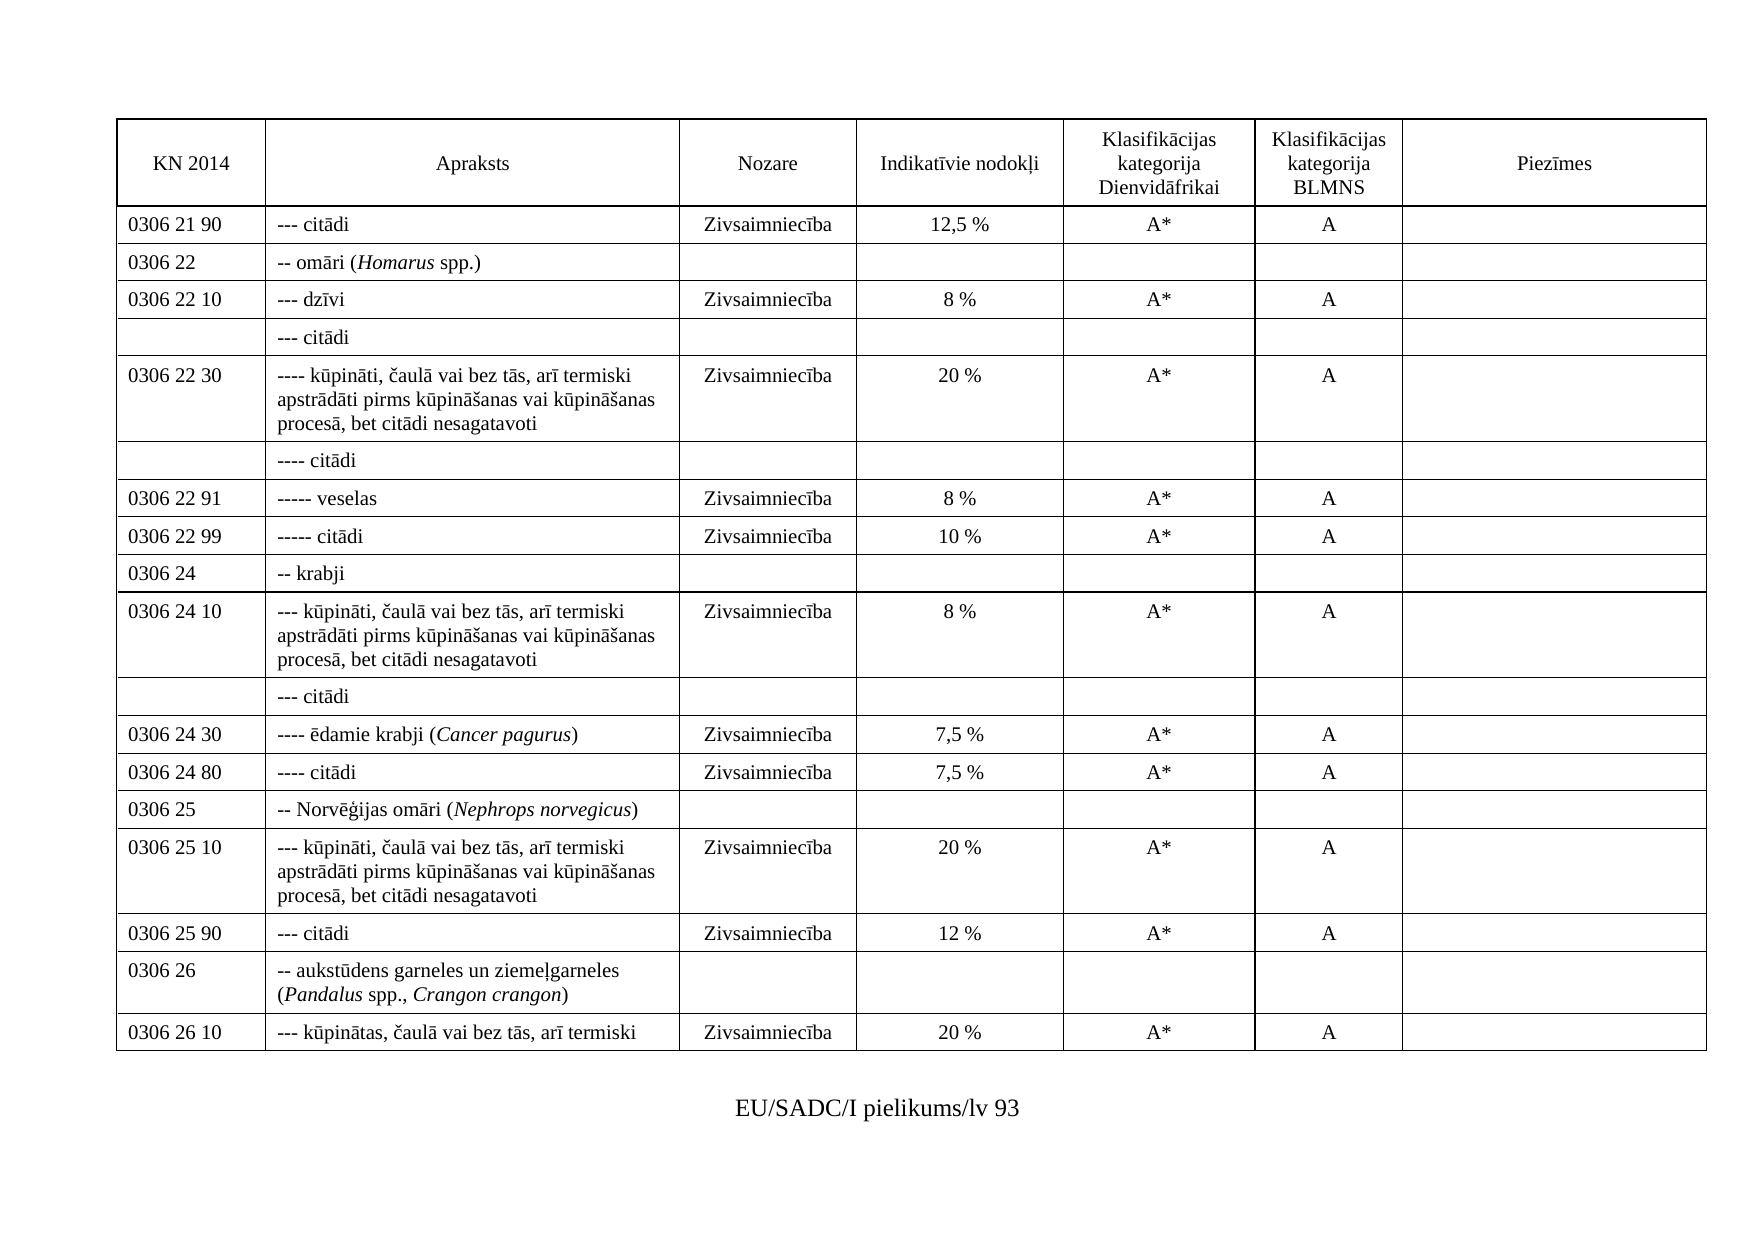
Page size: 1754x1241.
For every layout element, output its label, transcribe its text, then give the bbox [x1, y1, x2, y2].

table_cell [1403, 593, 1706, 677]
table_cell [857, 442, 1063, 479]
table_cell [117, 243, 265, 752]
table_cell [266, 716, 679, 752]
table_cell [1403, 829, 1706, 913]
table_header Piezīmes [1403, 120, 1706, 205]
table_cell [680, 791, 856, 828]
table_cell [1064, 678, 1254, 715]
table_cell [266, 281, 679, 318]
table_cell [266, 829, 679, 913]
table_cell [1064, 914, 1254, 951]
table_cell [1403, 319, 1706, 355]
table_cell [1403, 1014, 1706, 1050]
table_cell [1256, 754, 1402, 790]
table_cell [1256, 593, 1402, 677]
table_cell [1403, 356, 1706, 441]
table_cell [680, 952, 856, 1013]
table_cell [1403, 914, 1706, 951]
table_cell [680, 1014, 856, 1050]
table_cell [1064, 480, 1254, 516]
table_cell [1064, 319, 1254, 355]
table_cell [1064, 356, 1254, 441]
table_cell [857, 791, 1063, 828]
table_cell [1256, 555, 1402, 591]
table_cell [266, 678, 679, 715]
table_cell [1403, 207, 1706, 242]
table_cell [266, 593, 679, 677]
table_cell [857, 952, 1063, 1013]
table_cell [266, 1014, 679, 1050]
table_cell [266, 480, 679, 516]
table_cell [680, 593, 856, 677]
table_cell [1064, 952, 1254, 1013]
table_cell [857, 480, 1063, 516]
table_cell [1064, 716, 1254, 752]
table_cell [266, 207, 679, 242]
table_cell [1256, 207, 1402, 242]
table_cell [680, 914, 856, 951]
table_header Indikatīvie nodokļi [857, 120, 1063, 205]
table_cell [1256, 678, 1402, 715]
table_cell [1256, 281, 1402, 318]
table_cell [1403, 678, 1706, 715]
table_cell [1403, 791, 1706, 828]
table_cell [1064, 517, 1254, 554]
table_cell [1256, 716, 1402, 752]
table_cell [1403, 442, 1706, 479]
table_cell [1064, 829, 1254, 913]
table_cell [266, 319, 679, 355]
table_header Apraksts [266, 120, 679, 205]
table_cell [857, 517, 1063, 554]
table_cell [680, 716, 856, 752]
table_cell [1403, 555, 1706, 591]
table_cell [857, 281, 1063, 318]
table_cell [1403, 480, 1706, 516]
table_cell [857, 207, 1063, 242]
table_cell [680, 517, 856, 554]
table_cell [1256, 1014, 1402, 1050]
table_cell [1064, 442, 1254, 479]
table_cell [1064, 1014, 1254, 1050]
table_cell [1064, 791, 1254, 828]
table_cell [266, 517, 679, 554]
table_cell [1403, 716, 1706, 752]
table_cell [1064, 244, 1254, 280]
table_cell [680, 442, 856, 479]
table_header Klasifikācijas kategorija BLMNS [1256, 120, 1402, 205]
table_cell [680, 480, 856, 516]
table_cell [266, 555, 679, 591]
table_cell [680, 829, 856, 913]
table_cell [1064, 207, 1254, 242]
table_header Klasifikācijas kategorija Dienvidāfrikai [1064, 120, 1254, 205]
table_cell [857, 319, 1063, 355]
table_header Nozare [680, 120, 856, 205]
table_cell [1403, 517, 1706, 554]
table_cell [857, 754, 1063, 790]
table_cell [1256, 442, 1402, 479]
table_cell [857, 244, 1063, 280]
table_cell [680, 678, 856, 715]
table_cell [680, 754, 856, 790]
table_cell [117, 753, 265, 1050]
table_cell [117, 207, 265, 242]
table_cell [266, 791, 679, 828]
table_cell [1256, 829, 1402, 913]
table_header KN 2014 [118, 120, 265, 205]
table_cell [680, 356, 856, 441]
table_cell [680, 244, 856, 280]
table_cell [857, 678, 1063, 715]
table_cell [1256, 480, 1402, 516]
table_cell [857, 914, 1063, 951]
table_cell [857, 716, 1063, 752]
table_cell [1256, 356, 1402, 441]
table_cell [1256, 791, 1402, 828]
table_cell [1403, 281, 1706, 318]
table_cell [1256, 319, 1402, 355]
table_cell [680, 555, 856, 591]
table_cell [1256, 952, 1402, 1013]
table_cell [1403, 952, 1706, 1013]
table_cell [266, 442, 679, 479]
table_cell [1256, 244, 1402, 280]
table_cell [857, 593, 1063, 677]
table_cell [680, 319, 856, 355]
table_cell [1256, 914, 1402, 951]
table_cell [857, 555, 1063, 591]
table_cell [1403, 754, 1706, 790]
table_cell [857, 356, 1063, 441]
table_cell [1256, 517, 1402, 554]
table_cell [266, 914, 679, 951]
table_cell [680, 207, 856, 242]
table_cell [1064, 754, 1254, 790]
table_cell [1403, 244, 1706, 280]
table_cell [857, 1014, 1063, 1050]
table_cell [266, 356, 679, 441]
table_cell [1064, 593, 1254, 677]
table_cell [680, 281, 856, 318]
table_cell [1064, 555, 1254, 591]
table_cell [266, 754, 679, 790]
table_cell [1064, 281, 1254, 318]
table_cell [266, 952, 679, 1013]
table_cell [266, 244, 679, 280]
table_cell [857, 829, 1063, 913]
